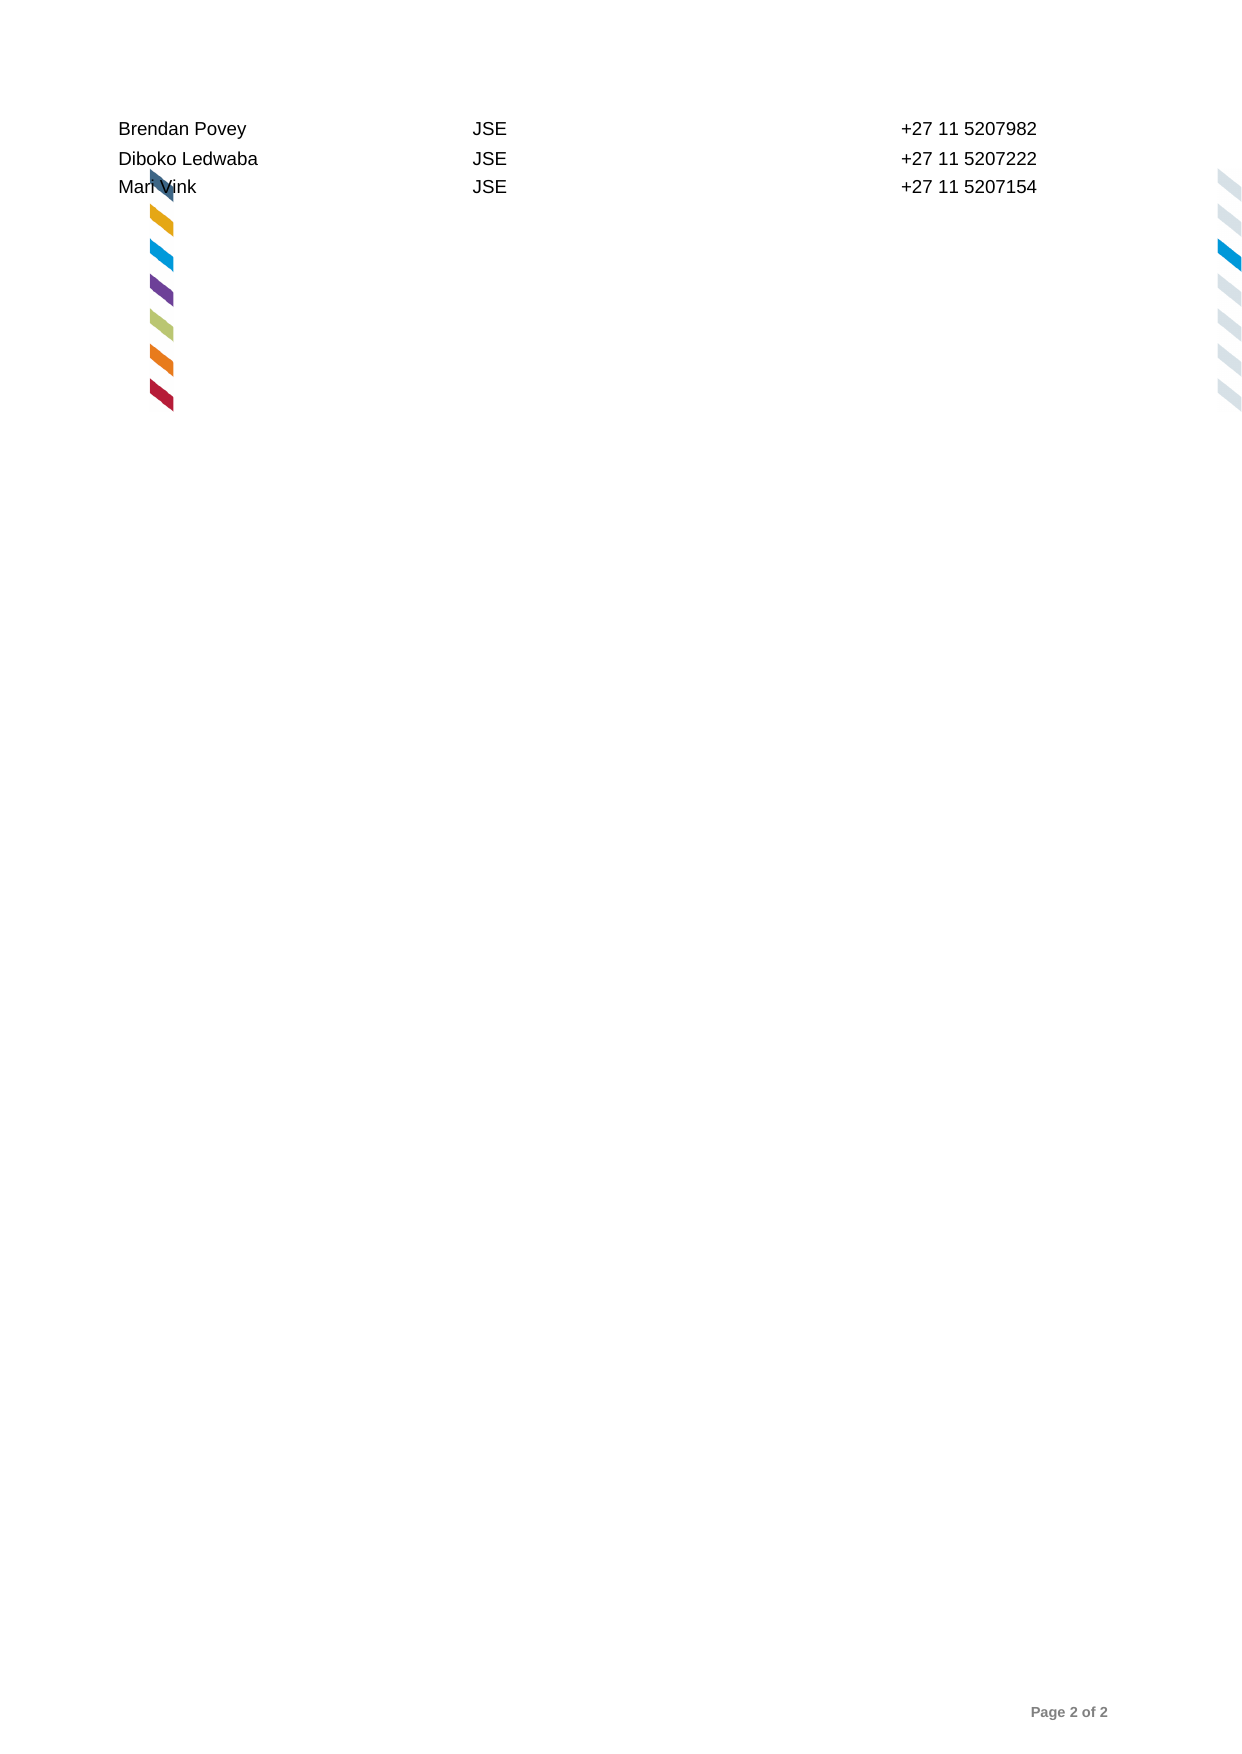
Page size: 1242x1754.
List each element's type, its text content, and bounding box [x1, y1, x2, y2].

picture [1217, 168, 1242, 256]
text Brendan Povey JSE +27 11 5207982 [118, 118, 1104, 140]
text Diboko Ledwaba JSE +27 11 5207222 [118, 148, 1104, 170]
picture [1217, 254, 1242, 412]
text Mari Vink JSE +27 11 5207154 [118, 176, 1104, 198]
